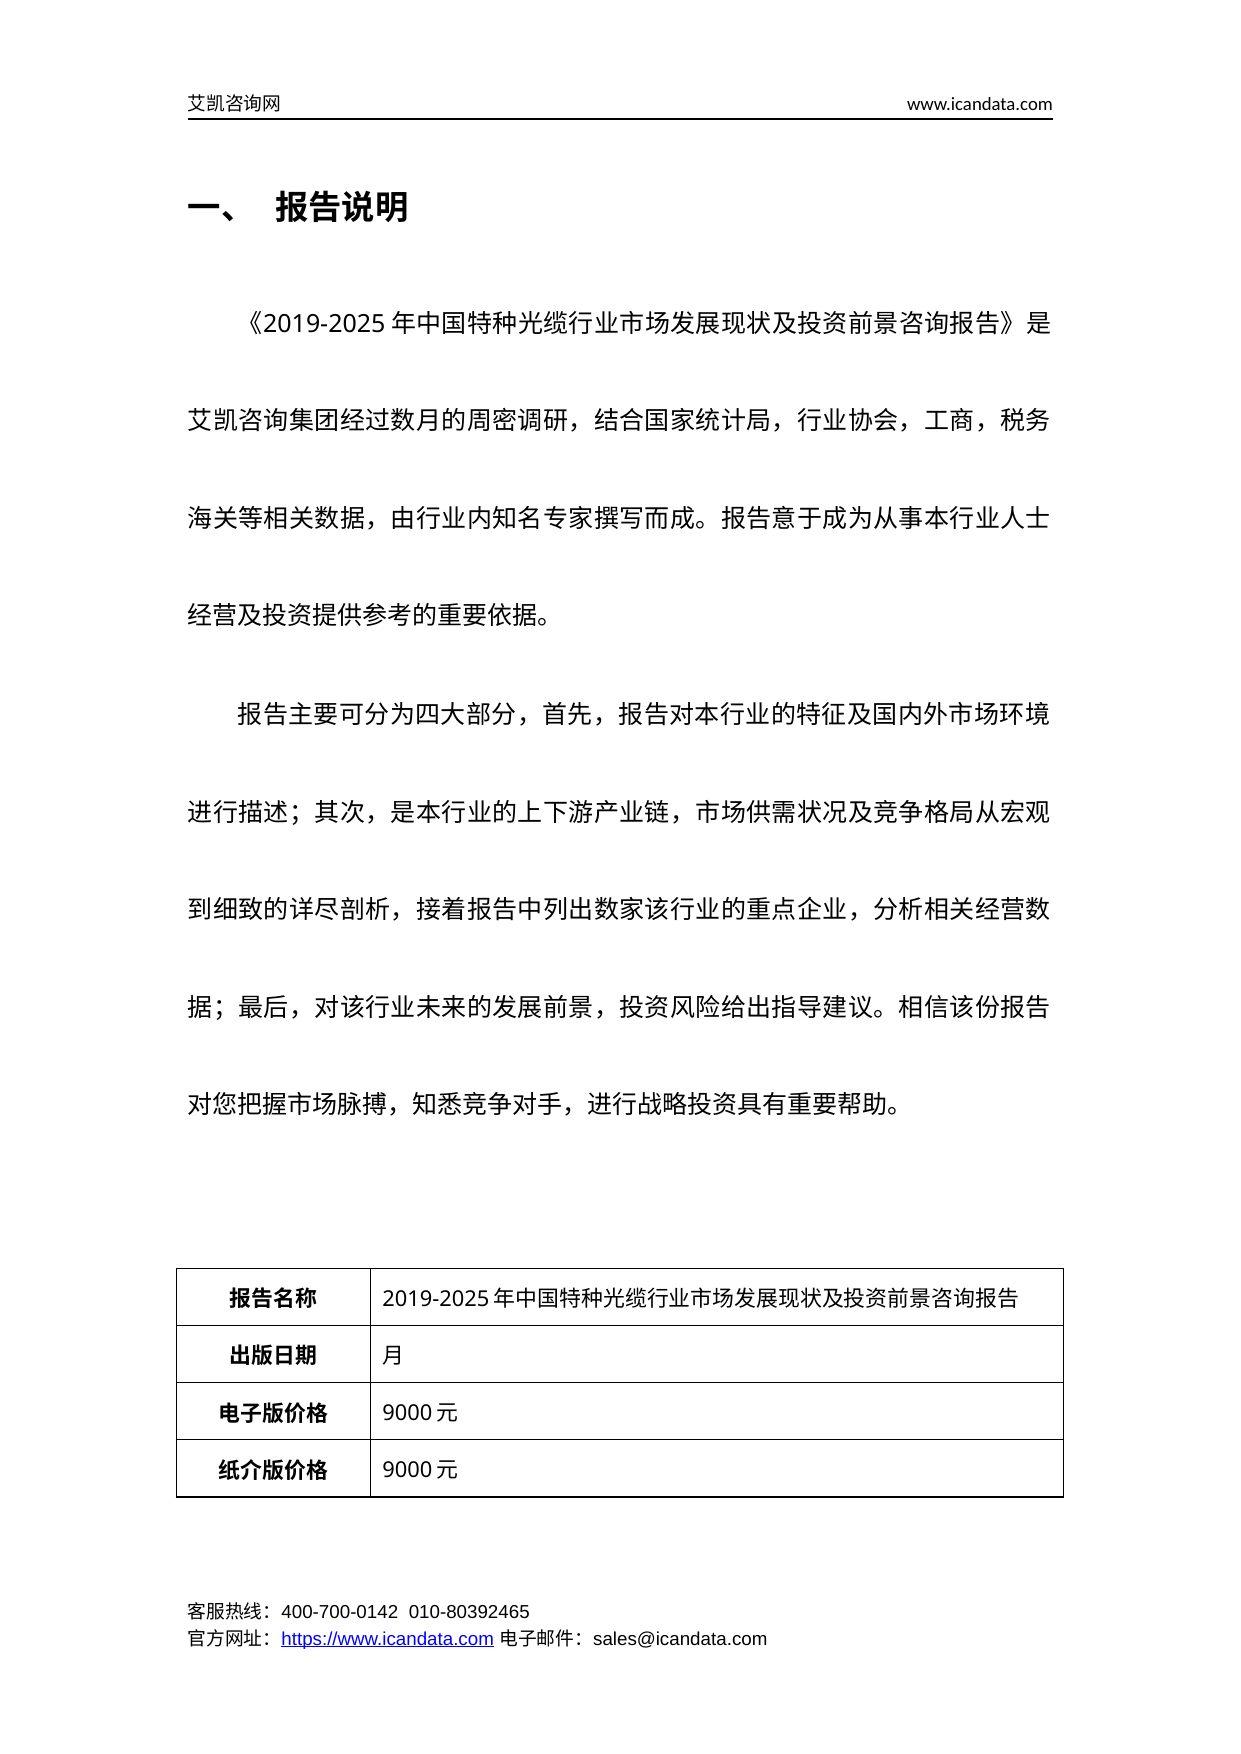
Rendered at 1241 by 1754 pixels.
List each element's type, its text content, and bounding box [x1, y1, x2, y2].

table_cell 纸介版价格 [177, 1440, 370, 1496]
text 《2019-2025年中国特种光缆行业市场发展现状及投资前景咨询报告》是艾凯咨询集团经过数月的周密调研，结合国家统计局，行业协会，工商，税务海关等相关数据，由行业内知名专家撰写而成。报告意于成为从事本行业人士经营及投资提供参考的重要依据。 [187, 289, 1053, 646]
text 报告主要可分为四大部分，首先，报告对本行业的特征及国内外市场环境进行描述；其次，是本行业的上下游产业链，市场供需状况及竞争格局从宏观到细致的详尽剖析，接着报告中列出数家该行业的重点企业，分析相关经营数据；最后，对该行业未来的发展前景，投资风险给出指导建议。相信该份报告对您把握市场脉搏，知悉竞争对手，进行战略投资具有重要帮助。 [187, 681, 1053, 1136]
table_cell 9000元 [371, 1383, 1063, 1439]
table_cell 电子版价格 [177, 1383, 370, 1439]
table_cell 月 [371, 1326, 1063, 1382]
table_cell 出版日期 [177, 1326, 370, 1382]
table_cell 9000元 [371, 1440, 1063, 1496]
table_header 报告名称 [177, 1269, 370, 1325]
subtitle 报告说明 [187, 172, 1053, 237]
table_header 2019-2025年中国特种光缆行业市场发展现状及投资前景咨询报告 [371, 1269, 1063, 1325]
